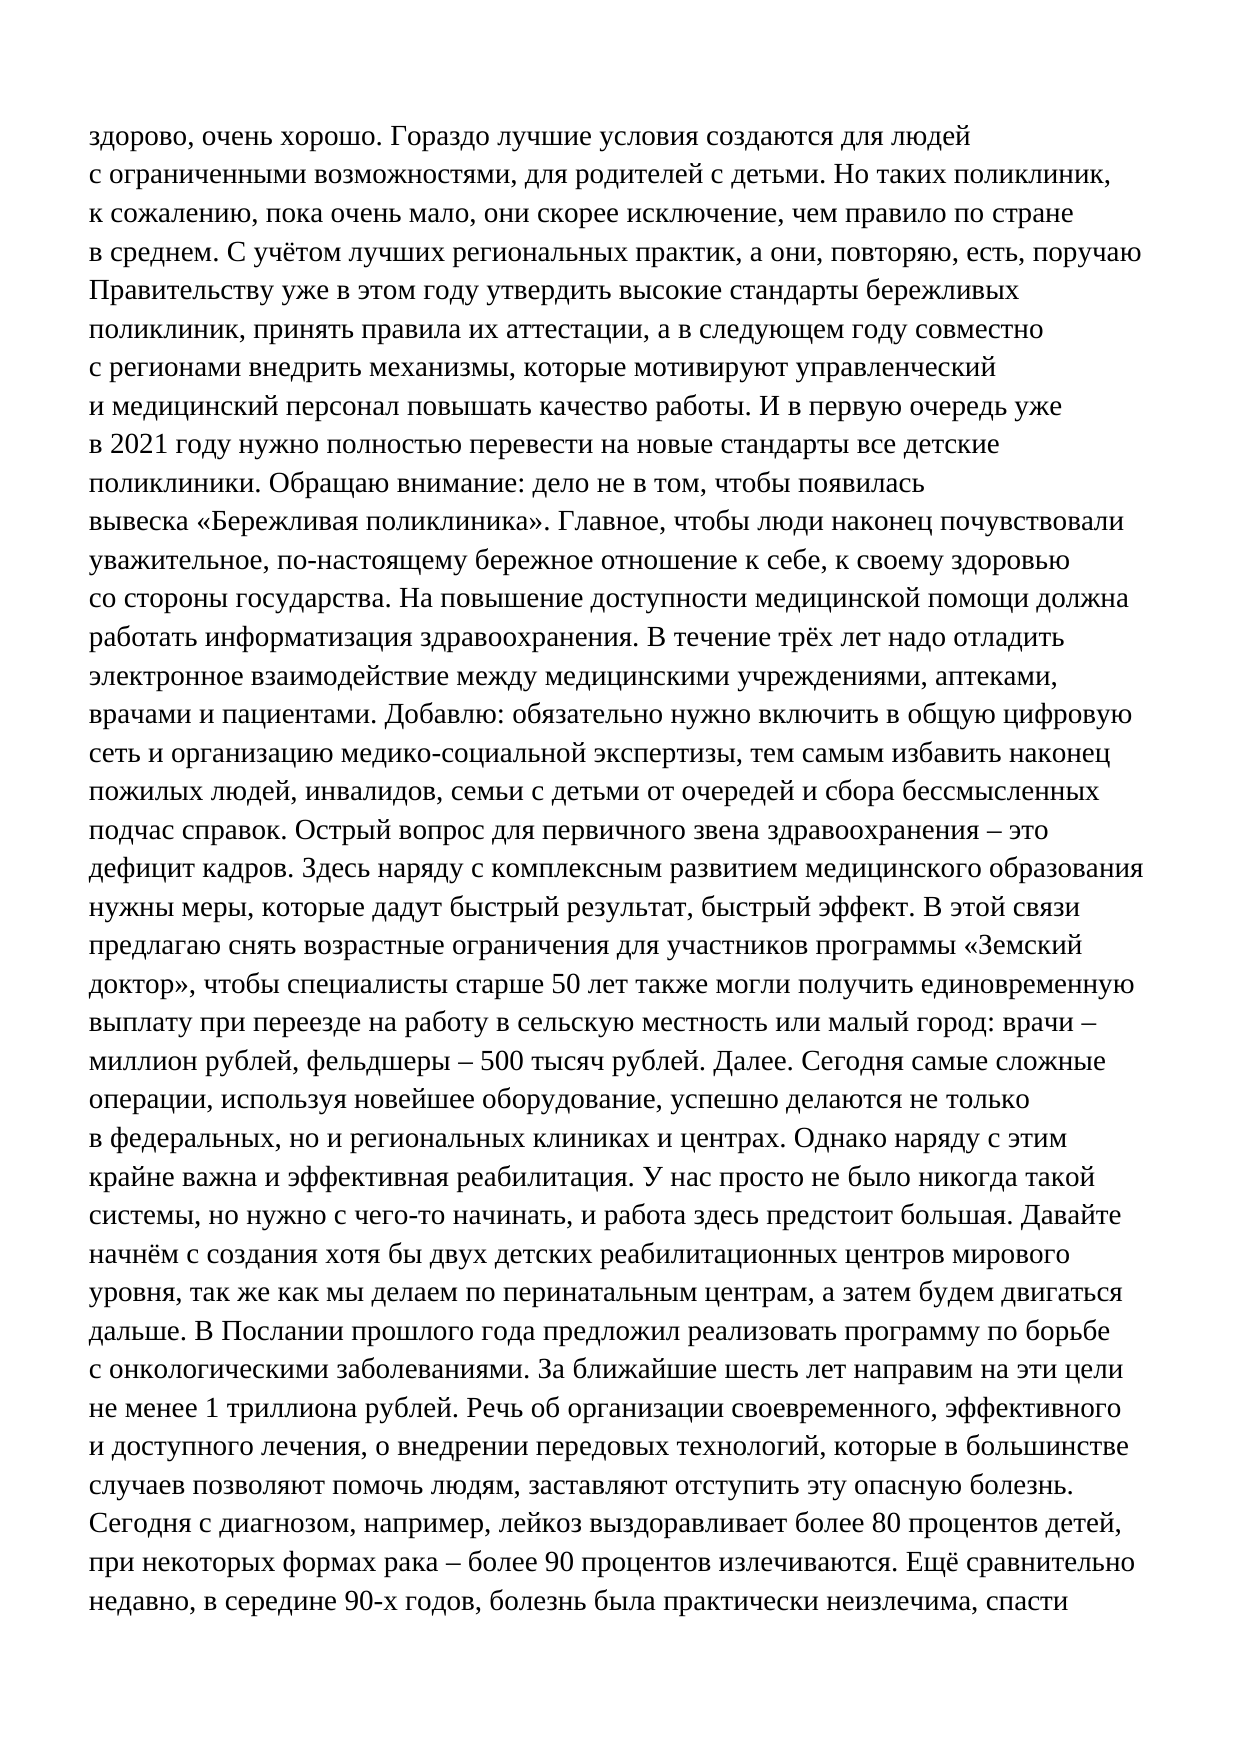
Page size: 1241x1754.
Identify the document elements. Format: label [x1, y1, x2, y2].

text [89, 118, 1152, 1616]
